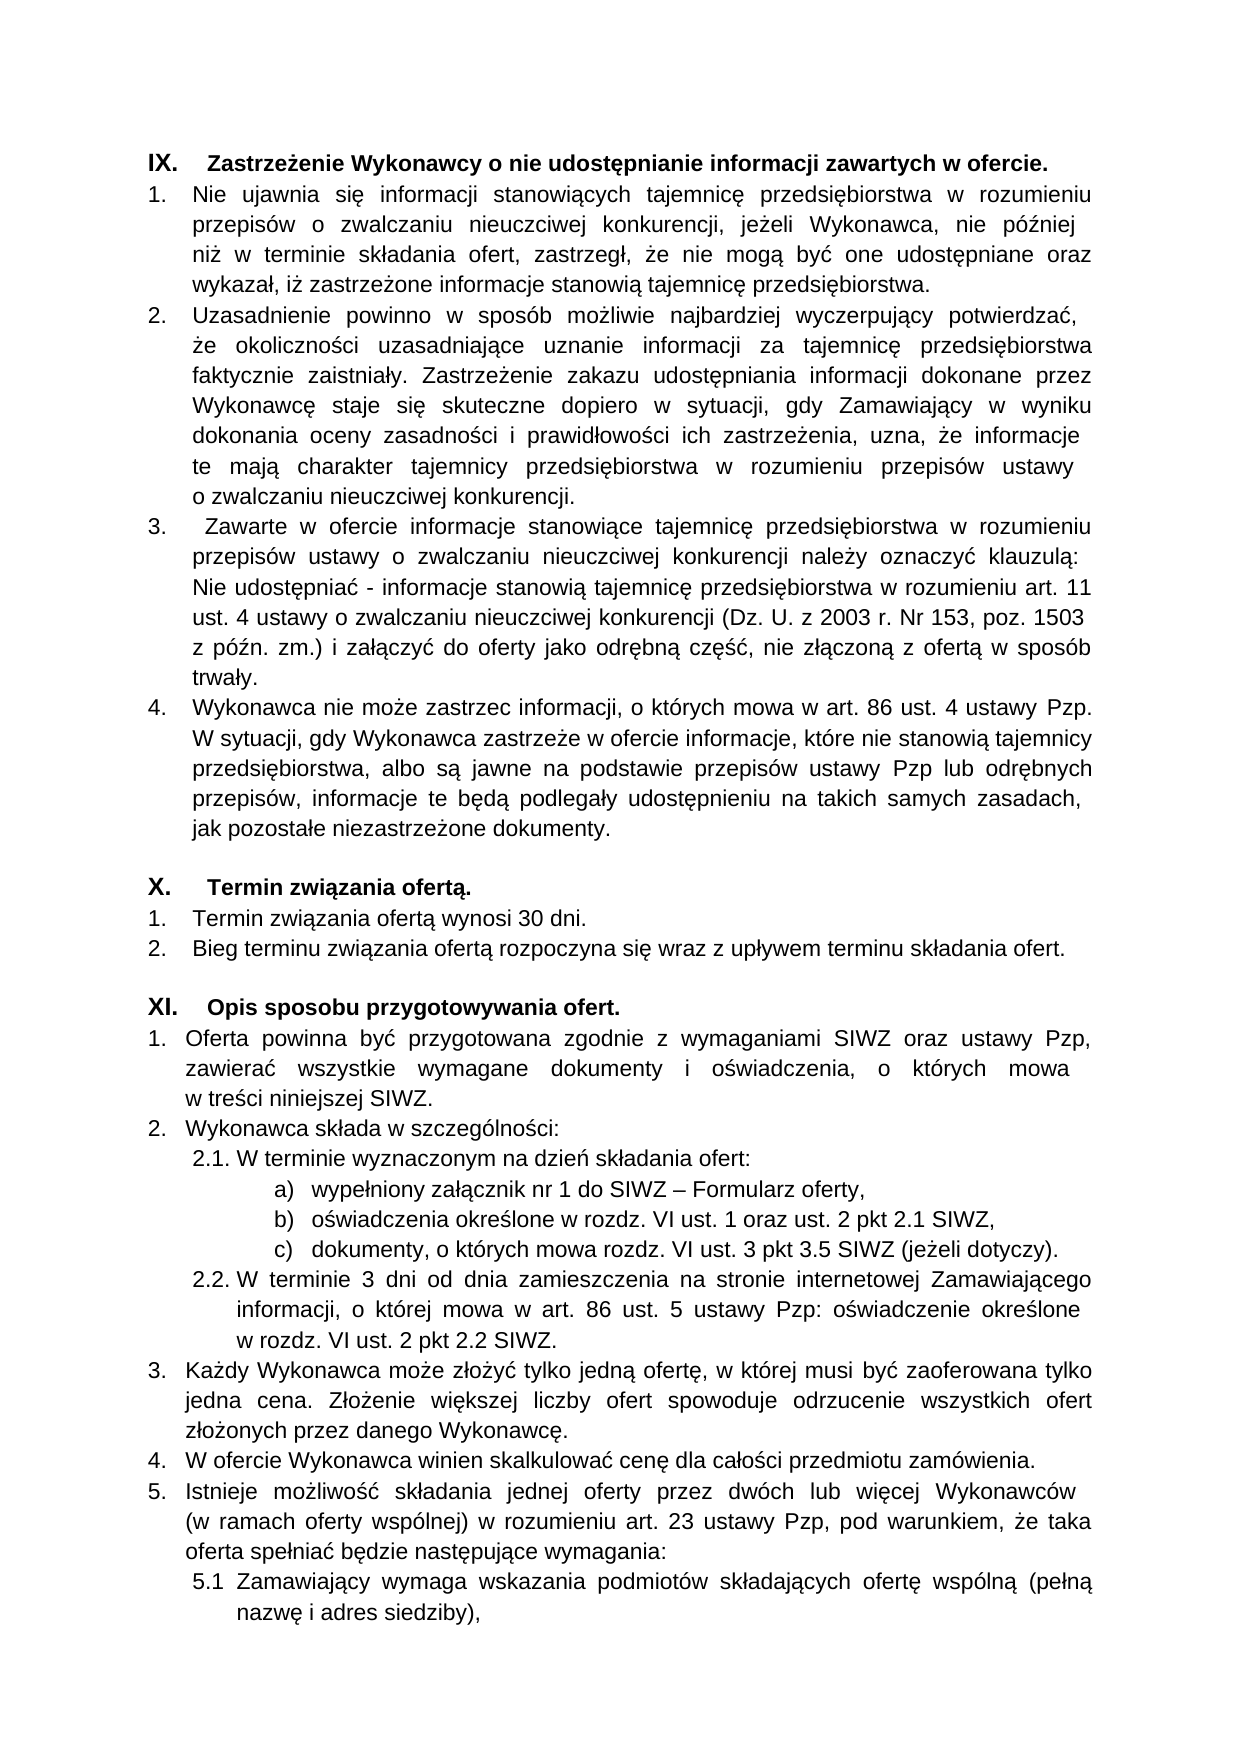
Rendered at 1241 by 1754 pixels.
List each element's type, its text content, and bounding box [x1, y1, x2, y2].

list Opis sposobu przygotowywania ofert. [148, 991, 1092, 1020]
list Termin związania ofertą wynosi 30 dni. [148, 905, 1092, 931]
list Wykonawca nie może zastrzec informacji, o których mowa w art. 86 ust. 4 ustawy Pzp. W sytuacji, gdy Wykonawca zastrzeże w ofercie informacje, które nie stanowią tajemnicy przedsiębiorstwa, albo są jawne na podstawie przepisów ustawy Pzp lub odrębnych przepisów, informacje te będą podlegały udostępnieniu na takich samych zasadach, jak pozostałe niezastrzeżone dokumenty. [148, 694, 1092, 841]
list Zastrzeżenie Wykonawcy o nie udostępnianie informacji zawartych w ofercie. [148, 148, 1092, 176]
list Bieg terminu związania ofertą rozpoczyna się wraz z upływem terminu składania ofert. [148, 935, 1092, 961]
list W terminie wyznaczonym na dzień składania ofert: [192, 1145, 1092, 1172]
list Termin związania ofertą. [148, 872, 1092, 900]
list Oferta powinna być przygotowana zgodnie z wymaganiami SIWZ oraz ustawy Pzp, zawierać wszystkie wymagane dokumenty i oświadczenia, o których mowa w treści niniejszej SIWZ. [148, 1024, 1092, 1111]
list Nie ujawnia się informacji stanowiących tajemnicę przedsiębiorstwa w rozumieniu przepisów o zwalczaniu nieuczciwej konkurencji, jeżeli Wykonawca, nie później niż w terminie składania ofert, zastrzegł, że nie mogą być one udostępniane oraz wykazał, iż zastrzeżone informacje stanowią tajemnicę przedsiębiorstwa. [148, 181, 1092, 298]
list W ofercie Wykonawca winien skalkulować cenę dla całości przedmiotu zamówienia. [148, 1447, 1092, 1474]
list dokumenty, o których mowa rozdz. VI ust. 3 pkt 3.5 SIWZ (jeżeli dotyczy). [274, 1236, 1092, 1262]
list W terminie 3 dni od dnia zamieszczenia na stronie internetowej Zamawiającego informacji, o której mowa w art. 86 ust. 5 ustawy Pzp: oświadczenie określone w rozdz. VI ust. 2 pkt 2.2 SIWZ. [192, 1266, 1092, 1353]
list Zawarte w ofercie informacje stanowiące tajemnicę przedsiębiorstwa w rozumieniu przepisów ustawy o zwalczaniu nieuczciwej konkurencji należy oznaczyć klauzulą: Nie udostępniać - informacje stanowią tajemnicę przedsiębiorstwa w rozumieniu art. 11 ust. 4 ustawy o zwalczaniu nieuczciwej konkurencji (Dz. U. z 2003 r. Nr 153, poz. 1503 z późn. zm.) i załączyć do oferty jako odrębną część, nie złączoną z ofertą w sposób trwały. [148, 513, 1092, 690]
list wypełniony załącznik nr 1 do SIWZ – Formularz oferty, [274, 1176, 1092, 1202]
list Istnieje możliwość składania jednej oferty przez dwóch lub więcej Wykonawców (w ramach oferty wspólnej) w rozumieniu art. 23 ustawy Pzp, pod warunkiem, że taka oferta spełniać będzie następujące wymagania: [148, 1478, 1092, 1564]
list Uzasadnienie powinno w sposób możliwie najbardziej wyczerpujący potwierdzać, że okoliczności uzasadniające uznanie informacji za tajemnicę przedsiębiorstwa faktycznie zaistniały. Zastrzeżenie zakazu udostępniania informacji dokonane przez Wykonawcę staje się skuteczne dopiero w sytuacji, gdy Zamawiający w wyniku dokonania oceny zasadności i prawidłowości ich zastrzeżenia, uzna, że informacje te mają charakter tajemnicy przedsiębiorstwa w rozumieniu przepisów ustawy o zwalczaniu nieuczciwej konkurencji. [148, 302, 1092, 509]
list oświadczenia określone w rozdz. VI ust. 1 oraz ust. 2 pkt 2.1 SIWZ, [274, 1206, 1092, 1232]
list Zamawiający wymaga wskazania podmiotów składających ofertę wspólną (pełną nazwę i adres siedziby), [192, 1568, 1092, 1625]
list Każdy Wykonawca może złożyć tylko jedną ofertę, w której musi być zaoferowana tylko jedna cena. Złożenie większej liczby ofert spowoduje odrzucenie wszystkich ofert złożonych przez danego Wykonawcę. [148, 1357, 1092, 1443]
list Wykonawca składa w szczególności: [148, 1115, 1092, 1141]
